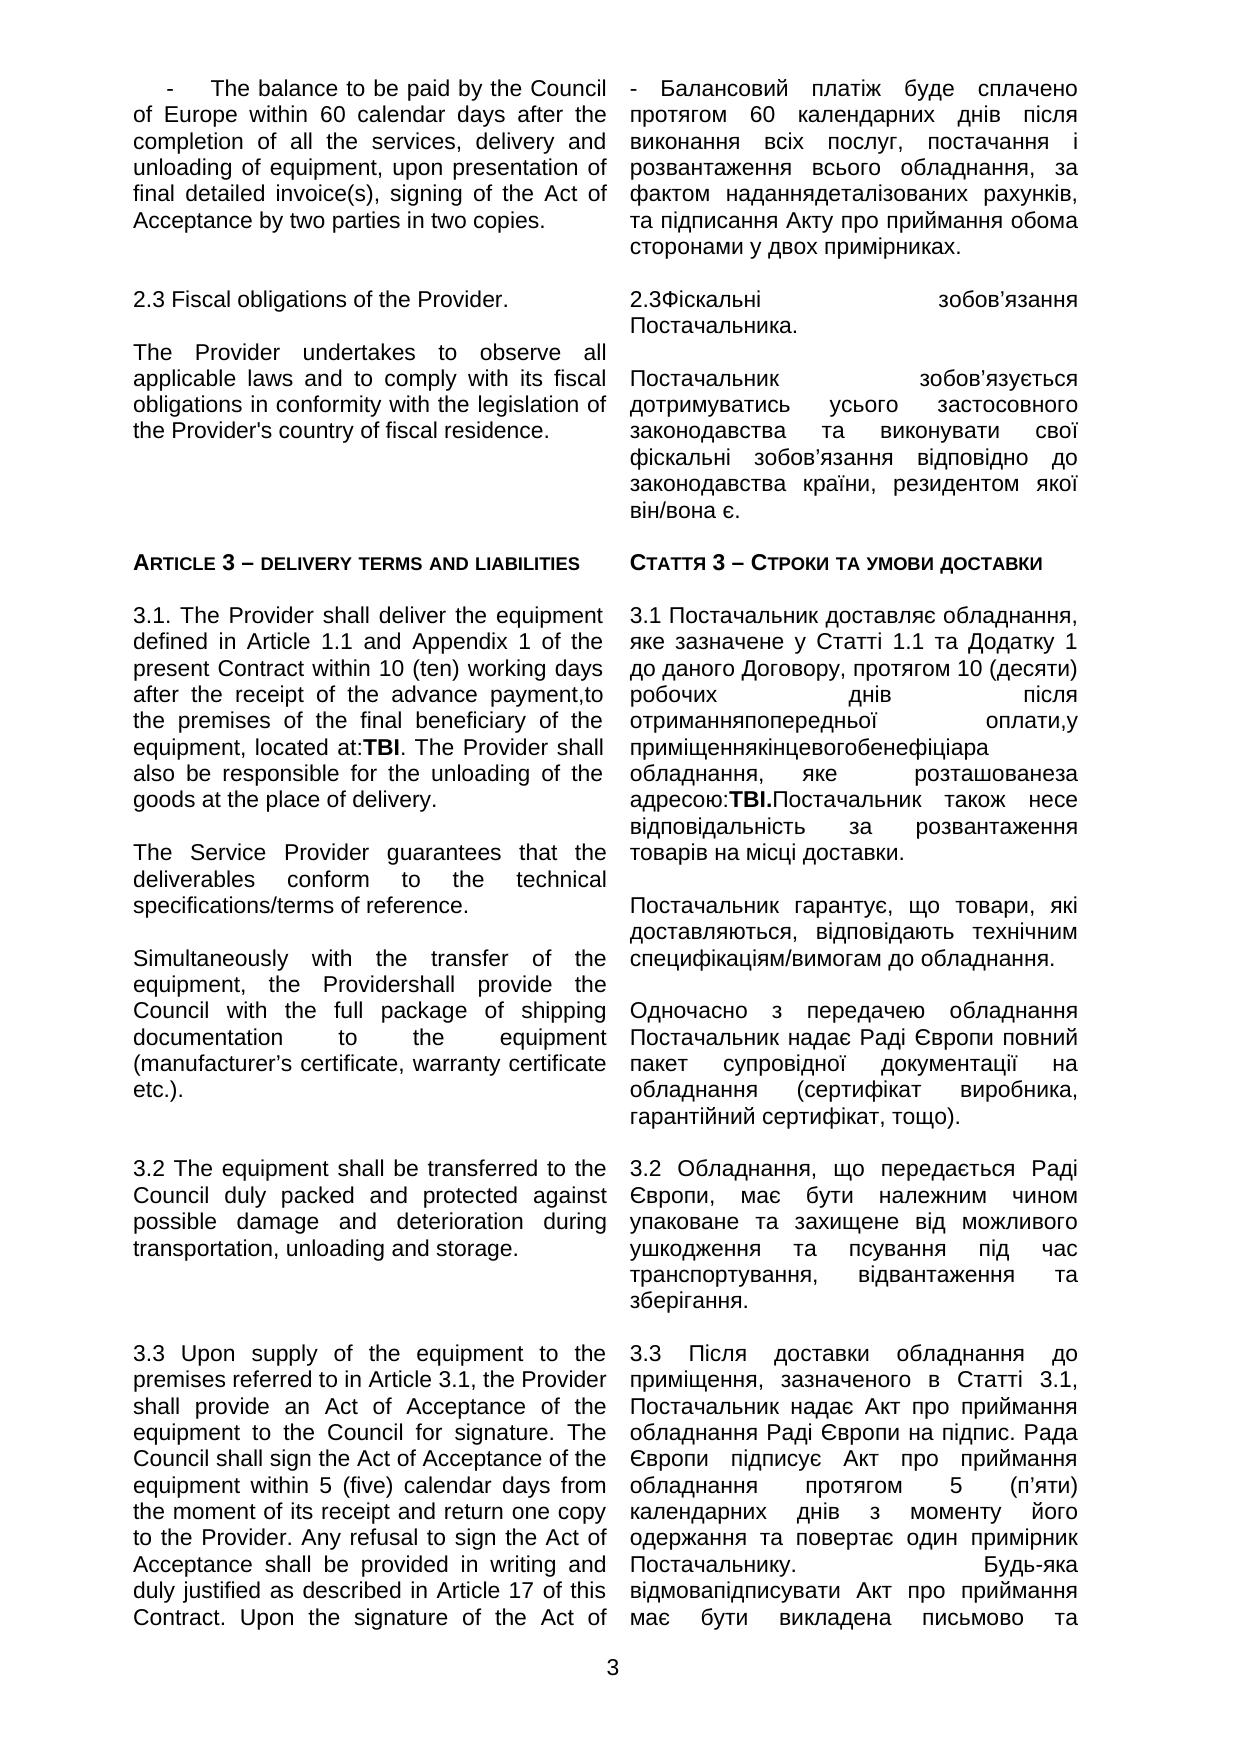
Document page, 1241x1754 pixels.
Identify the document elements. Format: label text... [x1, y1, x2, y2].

table_cell Article 3 – delivery terms and liabilities [122, 549, 618, 602]
table_cell 3.2 The equipment shall be transferred to the Council duly packed and protected against possible damage and deterioration during transportation, unloading and storage. [122, 1155, 618, 1340]
table_cell 2.3Фіскальні зобов’язання Постачальника. Постачальник зобов’язується дотримуватись усього застосовного законодавства та виконувати свої фіскальні зобов’язання відповідно до законодавства країни, резидентом якої він/вона є. [618, 286, 1104, 549]
table_cell 2.3 Fiscal obligations of the Provider. The Provider undertakes to observe all applicable laws and to comply with its fiscal obligations in conformity with the legislation of the Provider's country of fiscal residence. [122, 286, 618, 549]
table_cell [122, 1340, 618, 1630]
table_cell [618, 75, 1104, 286]
table_cell Стаття 3 – Строки та умови доставки [618, 549, 1104, 602]
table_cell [122, 75, 618, 286]
table_cell 3.1. The Provider shall deliver the equipment defined in Article 1.1 and Appendix 1 of the present Contract within 10 (ten) working days after the receipt of the advance payment,to the premises of the final beneficiary of the equipment, located at:TBI. The Provider shall also be responsible for the unloading of the goods at the place of delivery. The Service Provider guarantees that the deliverables conform to the technical specifications/terms of reference. Simultaneously with the transfer of the equipment, the Providershall provide the Council with the full package of shipping documentation to the equipment (manufacturer’s certificate, warranty certificate etc.). [122, 602, 618, 1155]
table_cell 3.1 Постачальник доставляє обладнання, яке зазначене у Статті 1.1 та Додатку 1 до даного Договору, протягом 10 (десяти) робочих днів після отриманняпопередньої оплати,у приміщеннякінцевогобенефіціара обладнання, яке розташованеза адресою:TBI.Постачальник також несе відповідальність за розвантаження товарів на місці доставки. Постачальник гарантує, що товари, які доставляються, відповідають технічним специфікаціям/вимогам до обладнання. Одночасно з передачею обладнання Постачальник надає Раді Європи повний пакет супровідної документації на обладнання (сертифікат виробника, гарантійний сертифікат, тощо). [618, 602, 1104, 1155]
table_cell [618, 1340, 1104, 1630]
table_cell 3.2 Обладнання, що передається Раді Європи, має бути належним чином упаковане та захищене від можливого ушкодження та псування під час транспортування, відвантаження та зберігання. [618, 1155, 1104, 1340]
